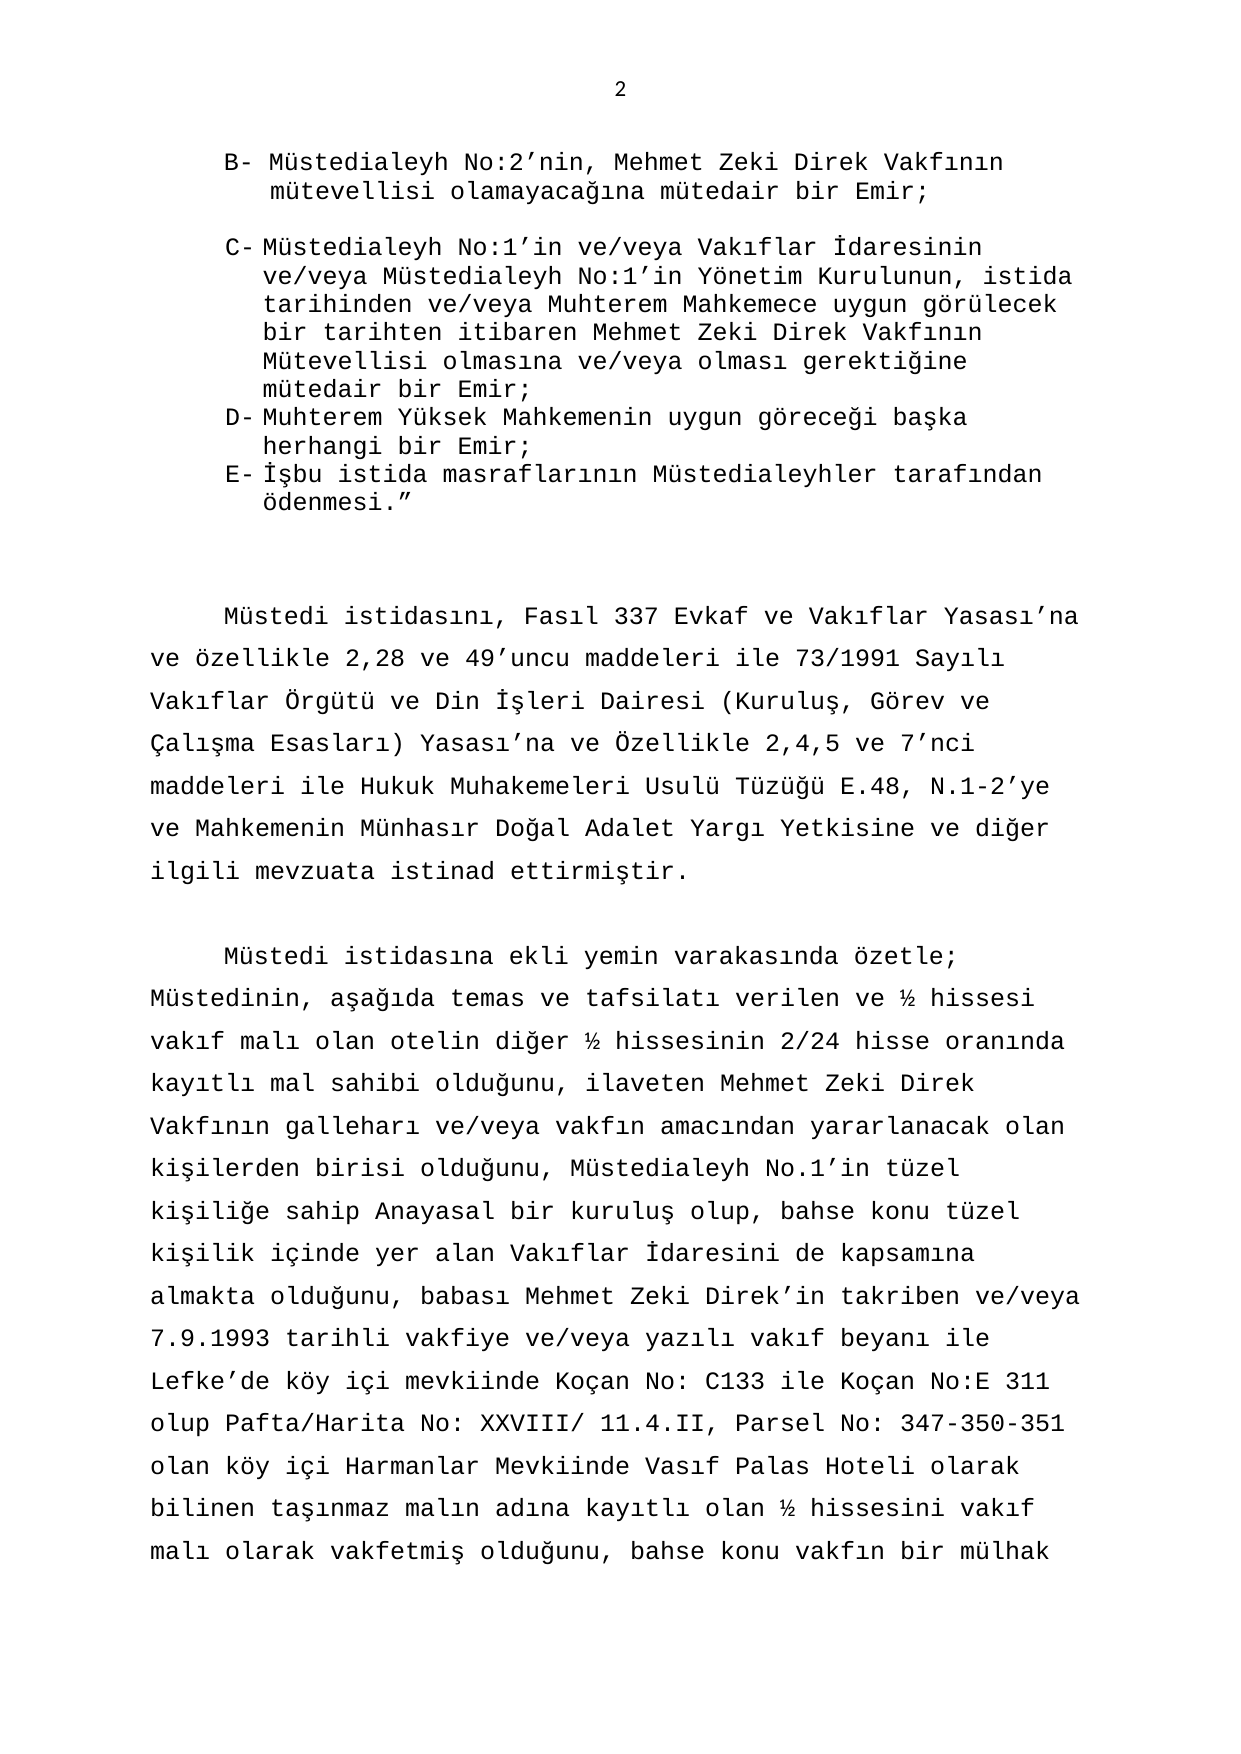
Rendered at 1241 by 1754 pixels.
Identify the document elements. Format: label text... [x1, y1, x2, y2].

list mütevellisi olamayacağına mütedair bir Emir; [224, 178, 1090, 207]
list İşbu istida masraflarının Müstedialeyhler tarafından ödenmesi.” [225, 462, 1090, 518]
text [150, 943, 1090, 1567]
list Muhterem Yüksek Mahkemenin uygun göreceği başka herhangi bir Emir; [225, 405, 1090, 462]
list B- Müstedialeyh No:2’nin, Mehmet Zeki Direk Vakfının [150, 150, 1090, 178]
text Müstedi istidasını, Fasıl 337 Evkaf ve Vakıflar Yasası’na ve özellikle 2,28 ve 49’uncu maddeleri ile 73/1991 Sayılı Vakıflar Örgütü ve Din İşleri Dairesi (Kuruluş, Görev ve Çalışma Esasları) Yasası’na ve Özellikle 2,4,5 ve 7’nci maddeleri ile Hukuk Muhakemeleri Usulü Tüzüğü E.48, N.1-2’ye ve Mahkemenin Münhasır Doğal Adalet Yargı Yetkisine ve diğer ilgili mevzuata istinad ettirmiştir. [150, 603, 1090, 887]
list Müstedialeyh No:1’in ve/veya Vakıflar İdaresinin ve/veya Müstedialeyh No:1’in Yönetim Kurulunun, istida tarihinden ve/veya Muhterem Mahkemece uygun görülecek bir tarihten itibaren Mehmet Zeki Direk Vakfının Mütevellisi olmasına ve/veya olması gerektiğine mütedair bir Emir; [225, 235, 1090, 405]
